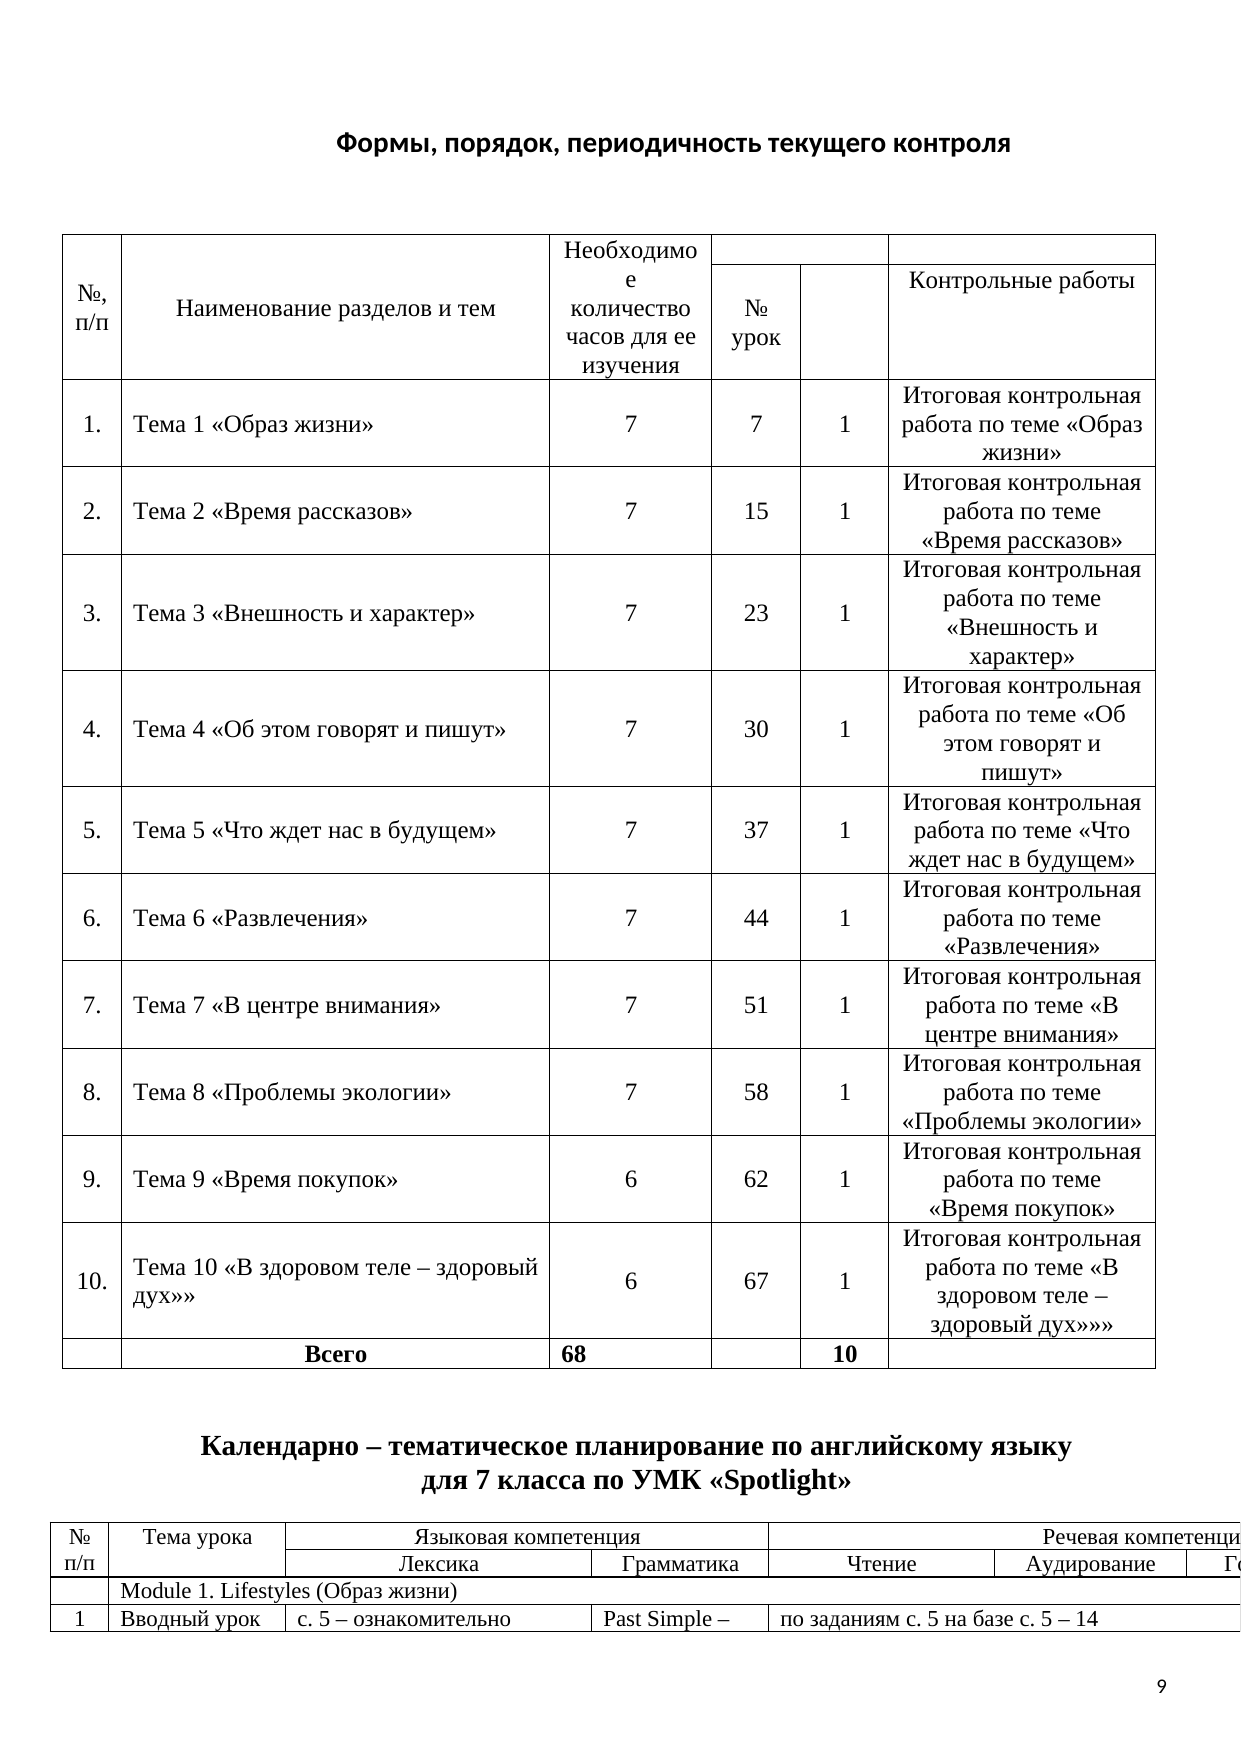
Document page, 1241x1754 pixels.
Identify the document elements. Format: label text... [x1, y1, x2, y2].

table_cell 7 [550, 671, 711, 786]
table_cell 1 [801, 555, 888, 669]
table_cell Итоговая контрольная работа по теме «Проблемы экологии» [889, 1049, 1155, 1135]
table_cell 7. [63, 961, 121, 1047]
table_cell 30 [712, 671, 800, 786]
table_cell 1. [63, 380, 121, 466]
text Календарно – тематическое планирование по английскому языку [106, 1428, 1166, 1462]
table_cell 1 [801, 671, 888, 786]
table_cell 7 [550, 467, 711, 553]
table_cell Итоговая контрольная работа по теме «В здоровом теле – здоровый дух»»» [889, 1223, 1155, 1338]
table_cell Тема 4 «Об этом говорят и пишут» [122, 671, 549, 786]
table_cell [286, 1605, 591, 1631]
table_cell 6 [550, 1136, 711, 1222]
table_header [889, 235, 1155, 264]
table_header Необходимое количество часов для ее изучения [550, 235, 711, 379]
table_cell 1 [801, 380, 888, 466]
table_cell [769, 1605, 1240, 1631]
table_cell Итоговая контрольная работа по теме «Внешность и характер» [889, 555, 1155, 669]
table_cell 44 [712, 874, 800, 960]
table_cell Тема 5 «Что ждет нас в будущем» [122, 787, 549, 873]
table_cell Итоговая контрольная работа по теме «Об этом говорят и пишут» [889, 671, 1155, 786]
table_cell 6 [550, 1223, 711, 1338]
table_cell 3. [63, 555, 121, 669]
table_cell Всего [122, 1339, 549, 1368]
table_cell № урок [712, 265, 800, 379]
table_cell Итоговая контрольная работа по теме «Время покупок» [889, 1136, 1155, 1222]
table_cell 1 [801, 467, 888, 553]
text для 7 класса по УМК «Spotlight» [106, 1462, 1166, 1495]
table_cell 23 [712, 555, 800, 669]
table_cell Итоговая контрольная работа по теме «Образ жизни» [889, 380, 1155, 466]
table_cell Тема 2 «Время рассказов» [122, 467, 549, 553]
table_cell 37 [712, 787, 800, 873]
table_cell Лексика [286, 1550, 591, 1576]
table_header Речевая компетенция [769, 1523, 1240, 1549]
table_cell Итоговая контрольная работа по теме «В центре внимания» [889, 961, 1155, 1047]
table_cell 1 [801, 787, 888, 873]
table_cell 9. [63, 1136, 121, 1222]
table_cell Итоговая контрольная работа по теме «Что ждет нас в будущем» [889, 787, 1155, 873]
table_cell 68 [550, 1339, 711, 1368]
table_cell 7 [550, 1049, 711, 1135]
table_cell 7 [550, 961, 711, 1047]
table_cell 15 [712, 467, 800, 553]
table_cell 58 [712, 1049, 800, 1135]
table_cell [801, 265, 888, 379]
table_header № п/п [51, 1523, 108, 1576]
table_cell 1 [801, 1223, 888, 1338]
table_cell Аудирование [995, 1550, 1186, 1576]
table_cell 7 [550, 874, 711, 960]
table_cell Говорение [1187, 1550, 1240, 1576]
table_cell Тема 8 «Проблемы экологии» [122, 1049, 549, 1135]
table_cell 7 [712, 380, 800, 466]
table_cell Тема 7 «В центре внимания» [122, 961, 549, 1047]
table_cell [109, 1605, 285, 1631]
table_cell 1 [801, 1136, 888, 1222]
table_cell 51 [712, 961, 800, 1047]
table_cell Тема 6 «Развлечения» [122, 874, 549, 960]
table_cell 1 [51, 1605, 108, 1631]
table_cell 1 [801, 874, 888, 960]
table_cell 1 [801, 1049, 888, 1135]
table_header №, п/п [63, 235, 121, 379]
table_cell [51, 1578, 108, 1604]
table_cell Контрольные работы [889, 265, 1155, 379]
table_header [712, 235, 888, 264]
table_cell 7 [550, 555, 711, 669]
table_header Тема урока [109, 1523, 285, 1576]
table_cell 5. [63, 787, 121, 873]
table_cell Чтение [769, 1550, 994, 1576]
table_cell 67 [712, 1223, 800, 1338]
table_cell [63, 1339, 121, 1368]
table_cell [712, 1339, 800, 1368]
table_header Языковая компетенция [286, 1523, 768, 1549]
table_cell 7 [550, 380, 711, 466]
table_cell Итоговая контрольная работа по теме «Развлечения» [889, 874, 1155, 960]
table_header Наименование разделов и тем [122, 235, 549, 379]
table_cell 62 [712, 1136, 800, 1222]
list Формы, порядок, периодичность текущего контроля [181, 124, 1166, 160]
table_cell 6. [63, 874, 121, 960]
table_cell 7 [550, 787, 711, 873]
table_cell Тема 1 «Образ жизни» [122, 380, 549, 466]
table_cell Module 1. Lifestyles (Образ жизни) [109, 1578, 1240, 1604]
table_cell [592, 1605, 768, 1631]
table_cell 1 [801, 961, 888, 1047]
table_cell Тема 9 «Время покупок» [122, 1136, 549, 1222]
table_cell [889, 1339, 1155, 1368]
table_cell Тема 3 «Внешность и характер» [122, 555, 549, 669]
table_cell 4. [63, 671, 121, 786]
table_cell 10 [801, 1339, 888, 1368]
table_cell 10. [63, 1223, 121, 1338]
table_cell Итоговая контрольная работа по теме «Время рассказов» [889, 467, 1155, 553]
table_cell 2. [63, 467, 121, 553]
table_cell Грамматика [592, 1550, 768, 1576]
table_cell 8. [63, 1049, 121, 1135]
table_cell Тема 10 «В здоровом теле – здоровый дух»» [122, 1223, 549, 1338]
